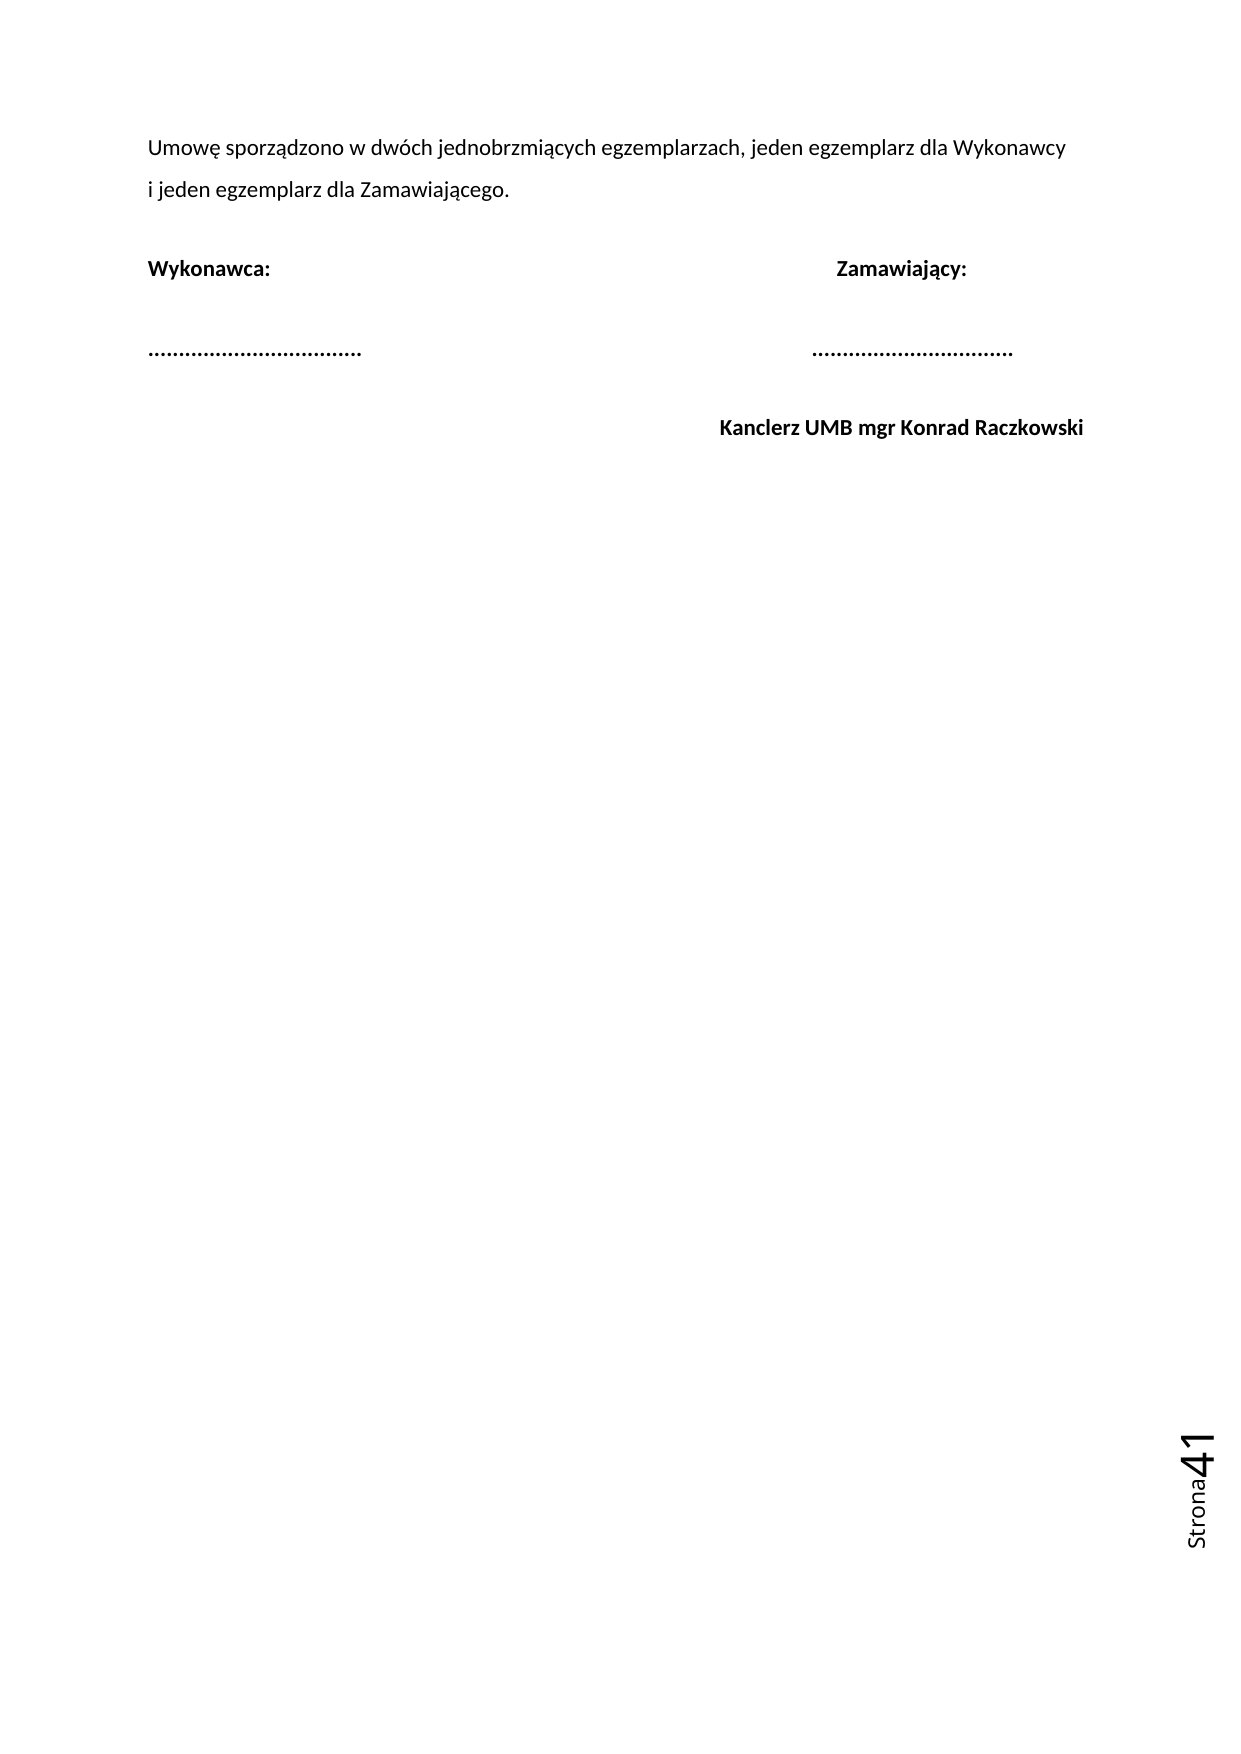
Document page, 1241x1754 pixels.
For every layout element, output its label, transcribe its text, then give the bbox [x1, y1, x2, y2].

text Kanclerz UMB mgr Konrad Raczkowski [148, 413, 1152, 441]
text Wykonawca: Zamawiający: [148, 254, 1152, 282]
text ................................... ................................. [148, 334, 1152, 362]
text Umowę sporządzono w dwóch jednobrzmiących egzemplarzach, jeden egzemplarz dla Wykonawcy i jeden egzemplarz dla Zamawiającego. [148, 133, 1152, 203]
